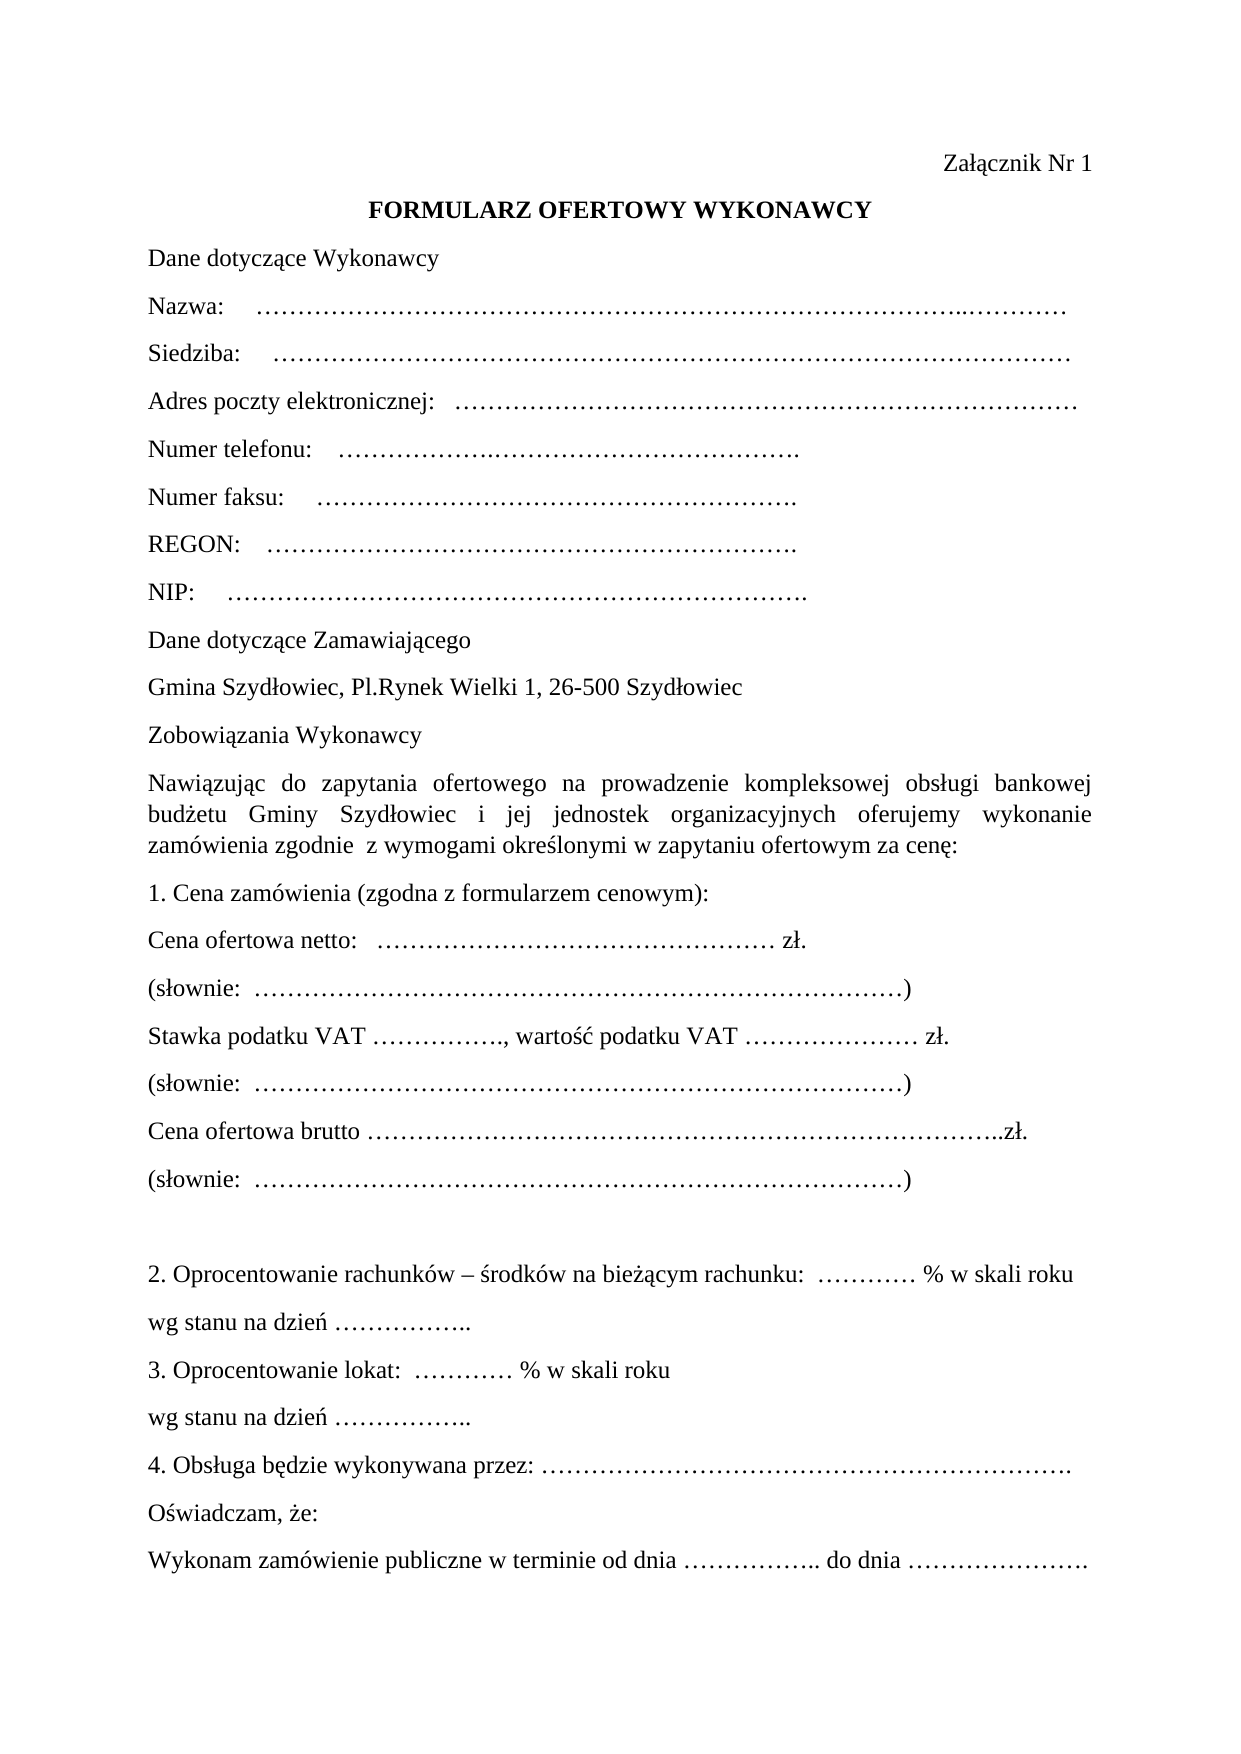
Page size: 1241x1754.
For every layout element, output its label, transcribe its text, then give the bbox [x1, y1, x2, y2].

text Siedziba: …………………………………………………………………………………… [148, 338, 1093, 367]
text (słownie: ……………………………………………………………………) [148, 1068, 1093, 1097]
text Oświadczam, że: [148, 1498, 1093, 1527]
text Stawka podatku VAT ……………., wartość podatku VAT ………………… zł. [148, 1021, 1093, 1049]
text NIP: ……………………………………………………………. [148, 577, 1093, 606]
text Załącznik Nr 1 [148, 148, 1093, 176]
text FORMULARZ OFERTOWY WYKONAWCY [148, 195, 1093, 224]
text Nazwa: …………………………………………………………………………..………… [148, 291, 1093, 319]
text Adres poczty elektronicznej: ………………………………………………………………… [148, 386, 1093, 415]
text Wykonam zamówienie publiczne w terminie od dnia …………….. do dnia …………………. [148, 1546, 1093, 1574]
text 3. Oprocentowanie lokat: ………… % w skali roku [148, 1355, 1093, 1383]
text Numer faksu: …………………………………………………. [148, 482, 1093, 510]
text Zobowiązania Wykonawcy [148, 720, 1093, 749]
text Dane dotyczące Wykonawcy [148, 243, 1093, 272]
text (słownie: ……………………………………………………………………) [148, 1164, 1093, 1193]
text Cena ofertowa netto: ………………………………………… zł. [148, 925, 1093, 954]
text Cena ofertowa brutto …………………………………………………………………..zł. [148, 1116, 1093, 1145]
text 2. Oprocentowanie rachunków – środków na bieżącym rachunku: ………… % w skali roku [148, 1259, 1093, 1288]
text Numer telefonu: ……………….………………………………. [148, 434, 1093, 463]
text wg stanu na dzień …………….. [148, 1307, 1093, 1336]
text Dane dotyczące Zamawiającego [148, 625, 1093, 653]
text Gmina Szydłowiec, Pl.Rynek Wielki 1, 26-500 Szydłowiec [148, 672, 1093, 701]
text 4. Obsługa będzie wykonywana przez: ………………………………………………………. [148, 1450, 1093, 1479]
text 1. Cena zamówienia (zgodna z formularzem cenowym): [148, 878, 1093, 906]
text REGON: ………………………………………………………. [148, 529, 1093, 558]
text wg stanu na dzień …………….. [148, 1402, 1093, 1431]
text Nawiązując do zapytania ofertowego na prowadzenie kompleksowej obsługi bankowej budżetu Gminy Szydłowiec i jej jednostek organizacyjnych oferujemy wykonanie zamówienia zgodnie z wymogami określonymi w zapytaniu ofertowym za cenę: [148, 768, 1093, 859]
text (słownie: ……………………………………………………………………) [148, 973, 1093, 1002]
